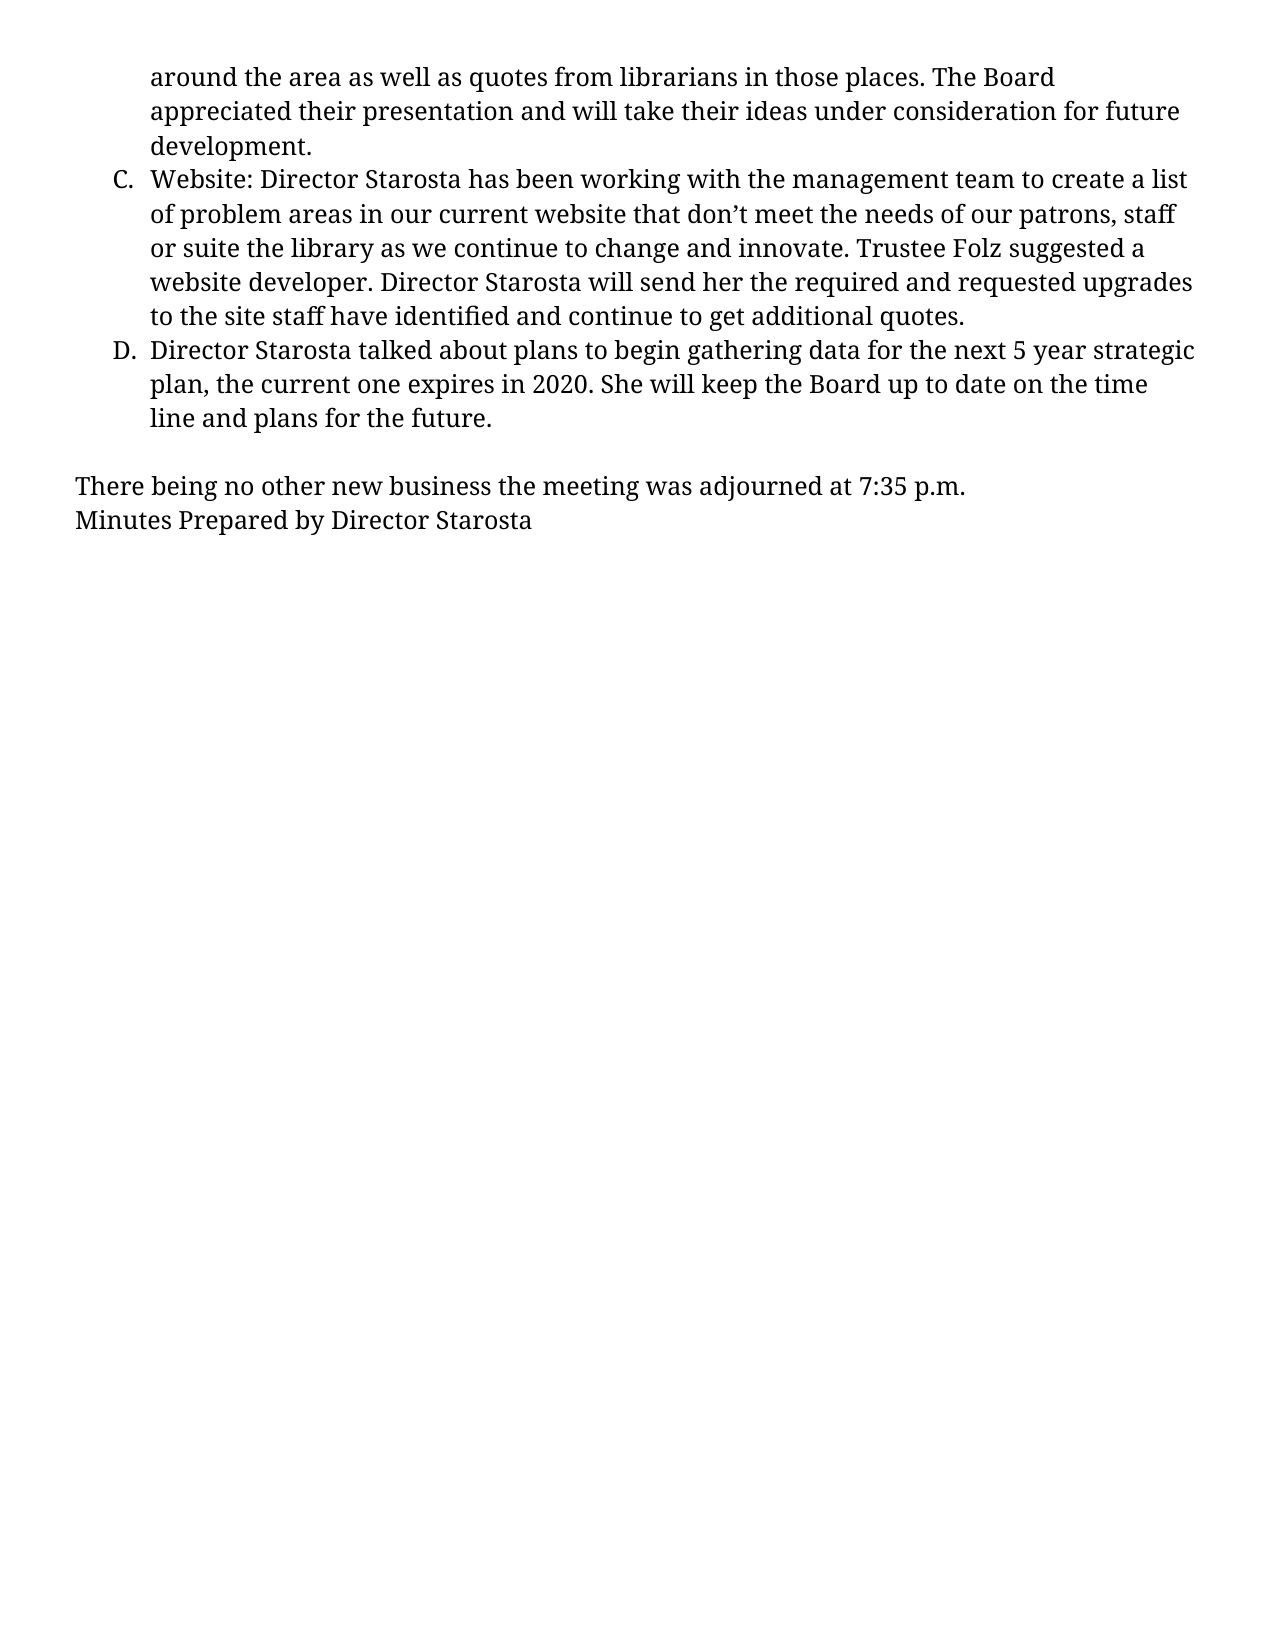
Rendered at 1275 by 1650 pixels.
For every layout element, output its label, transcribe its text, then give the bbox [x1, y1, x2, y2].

text There being no other new business the meeting was adjourned at 7:35 p.m. [75, 469, 1200, 503]
text Minutes Prepared by Director Starosta [75, 503, 1200, 537]
list Website: Director Starosta has been working with the management team to create a list of problem areas in our current website that don’t meet the needs of our patrons, staff or suite the library as we continue to change and innovate. Trustee Folz suggested a website developer. Director Starosta will send her the required and requested upgrades to the site staff have identified and continue to get additional quotes. [112, 162, 1200, 332]
list Director Starosta talked about plans to begin gathering data for the next 5 year strategic plan, the current one expires in 2020. She will keep the Board up to date on the time line and plans for the future. [112, 332, 1200, 435]
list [112, 60, 1200, 162]
